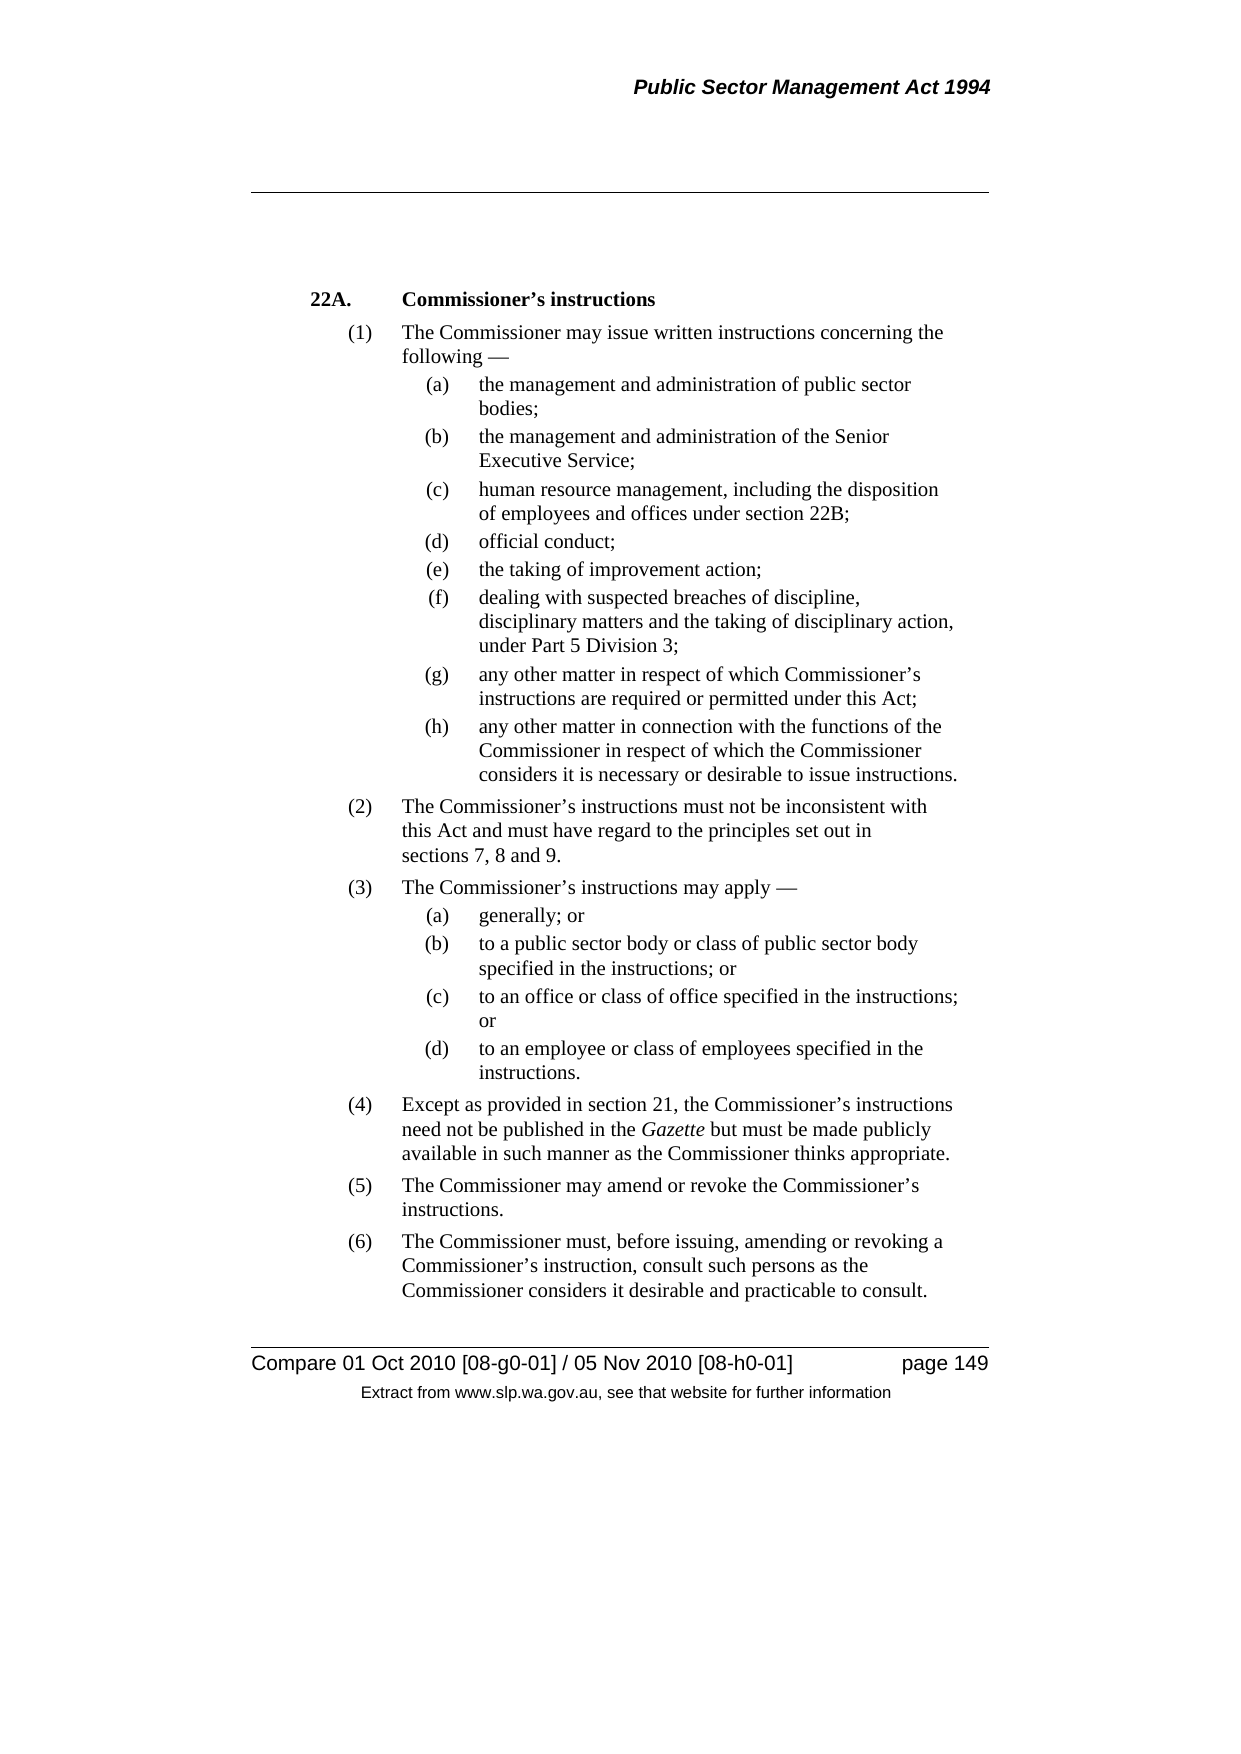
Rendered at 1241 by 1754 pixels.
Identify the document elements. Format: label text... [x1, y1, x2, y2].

text (6) The Commissioner must, before issuing, amending or revoking a Commissioner’s instruction, consult such persons as the Commissioner considers it desirable and practicable to consult. [313, 1229, 959, 1302]
text (c) to an office or class of office specified in the instructions; or [390, 984, 959, 1032]
text (h) any other matter in connection with the functions of the Commissioner in respect of which the Commissioner considers it is necessary or desirable to issue instructions. [390, 714, 959, 786]
text (g) any other matter in respect of which Commissioner’s instructions are required or permitted under this Act; [390, 662, 959, 710]
text (e) the taking of improvement action; [390, 557, 959, 581]
text (f) dealing with suspected breaches of discipline, disciplinary matters and the taking of disciplinary action, under Part 5 Division 3; [390, 585, 959, 657]
text (c) human resource management, including the disposition of employees and offices under section 22B; [390, 476, 959, 524]
text (2) The Commissioner’s instructions must not be inconsistent with this Act and must have regard to the principles set out in sections 7, 8 and 9. [313, 794, 959, 867]
text (b) to a public sector body or class of public sector body specified in the instructions; or [390, 931, 959, 979]
text (d) to an employee or class of employees specified in the instructions. [390, 1036, 959, 1084]
text (1) The Commissioner may issue written instructions concerning the following — [313, 319, 959, 368]
text (4) Except as provided in section 21, the Commissioner’s instructions need not be published in the Gazette but must be made publicly available in such manner as the Commissioner thinks appropriate. [313, 1092, 959, 1164]
text (5) The Commissioner may amend or revoke the Commissioner’s instructions. [313, 1173, 959, 1221]
text (a) the management and administration of public sector bodies; [390, 372, 959, 420]
text (3) The Commissioner’s instructions may apply — [313, 875, 959, 899]
text (a) generally; or [390, 903, 959, 927]
subtitle 22A. Commissioner’s instructions [310, 287, 959, 311]
text (b) the management and administration of the Senior Executive Service; [390, 424, 959, 472]
text (d) official conduct; [390, 529, 959, 553]
